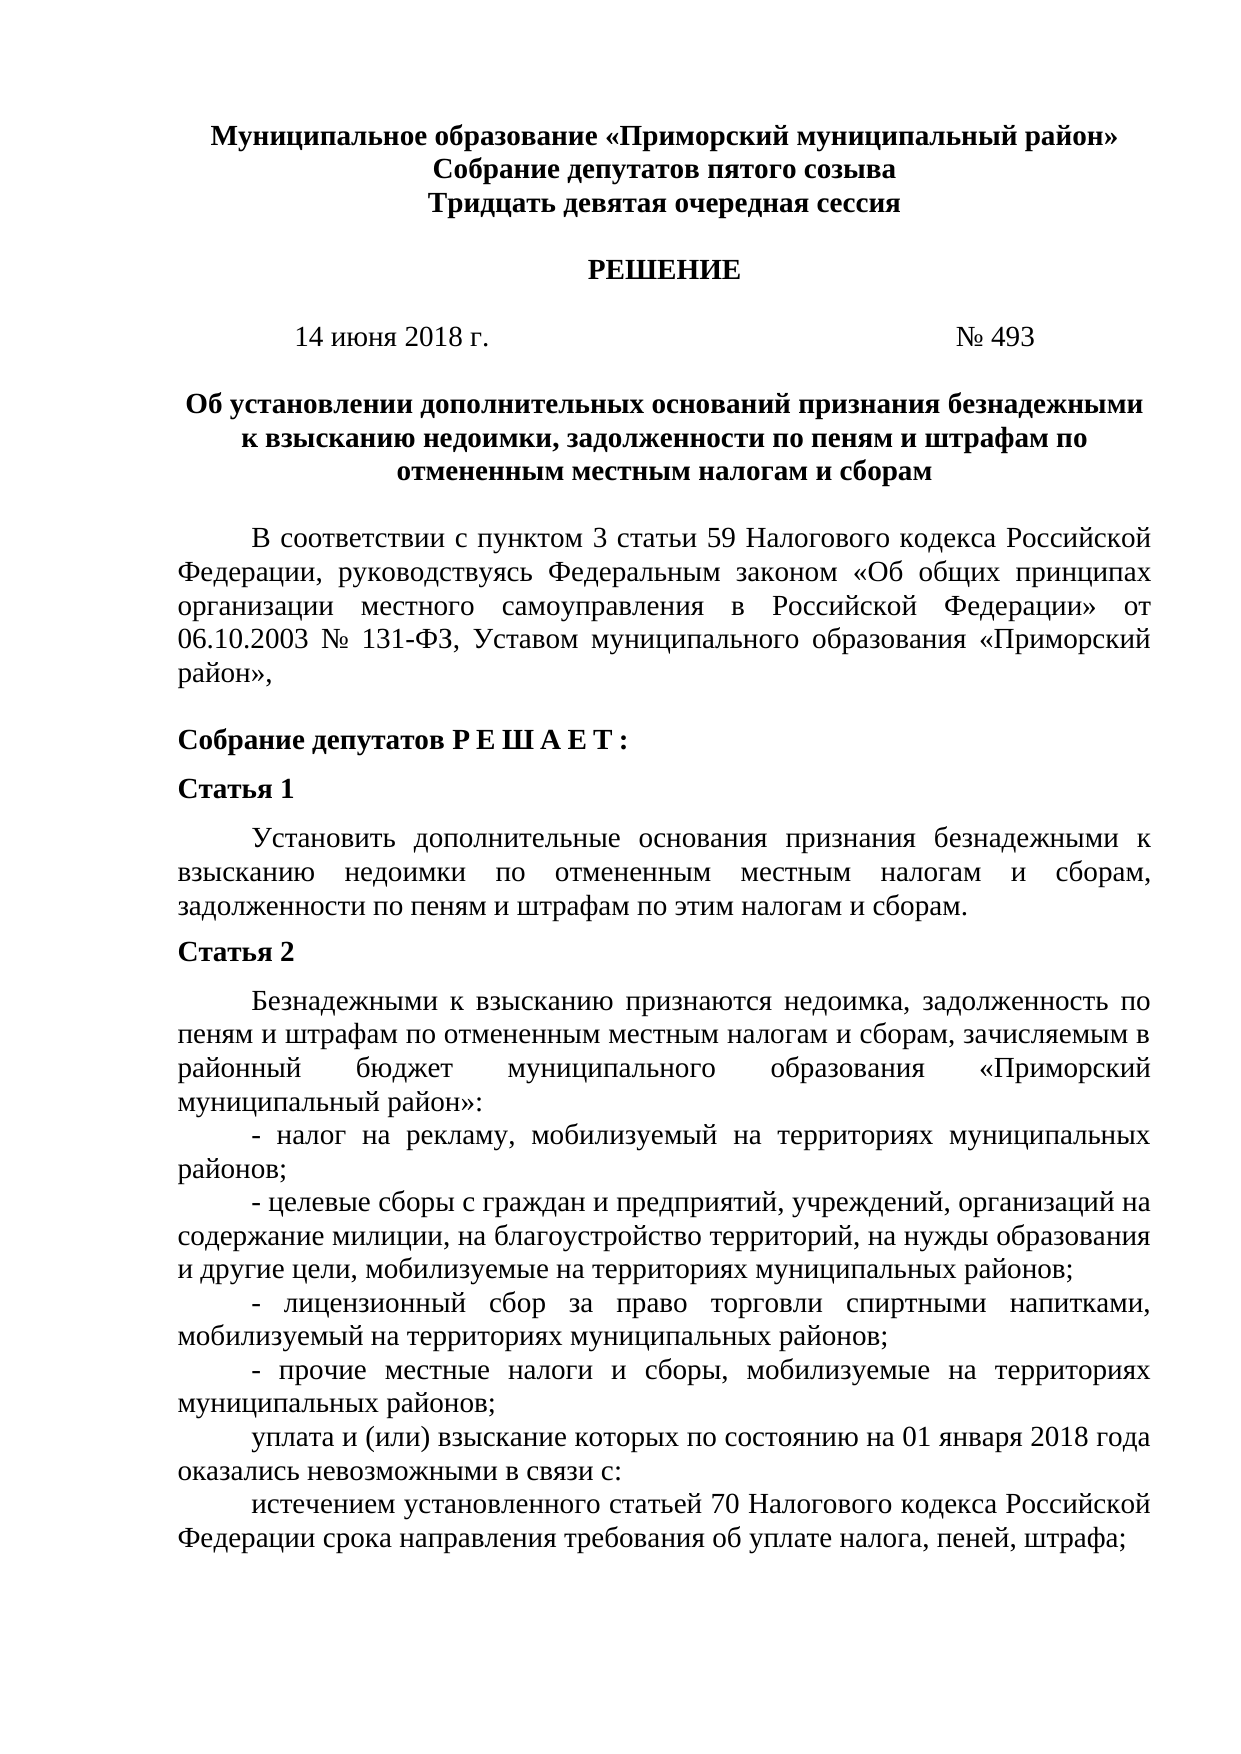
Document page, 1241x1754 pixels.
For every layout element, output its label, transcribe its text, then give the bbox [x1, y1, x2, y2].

text Тридцать девятая очередная сессия [177, 185, 1152, 219]
title Муниципальное образование «Приморский муниципальный район» [177, 118, 1152, 152]
text 14 июня 2018 г. № 493 [177, 319, 1152, 353]
title РЕШЕНИЕ [177, 252, 1152, 286]
text Статья 1 [177, 771, 1152, 805]
title - прочие местные налоги и сборы, мобилизуемые на территориях муниципальных районов; [177, 1352, 1152, 1419]
text Собрание депутатов РЕШАЕТ: [177, 722, 1152, 755]
title уплата и (или) взыскание которых по состоянию на 01 января 2018 года оказались невозможными в связи с: [177, 1419, 1152, 1486]
title Об установлении дополнительных оснований признания безнадежными к взысканию недоимки, задолженности по пеням и штрафам по отмененным местным налогам и сборам [177, 386, 1152, 487]
title - целевые сборы с граждан и предприятий, учреждений, организаций на содержание милиции, на благоустройство территорий, на нужды образования и другие цели, мобилизуемые на территориях муниципальных районов; [177, 1184, 1152, 1285]
text В соответствии с пунктом 3 статьи 59 Налогового кодекса Российской Федерации, руководствуясь Федеральным законом «Об общих принципах организации местного самоуправления в Российской Федерации» от 06.10.2003 № 131-ФЗ, Уставом муниципального образования «Приморский район», [177, 521, 1152, 688]
title - налог на рекламу, мобилизуемый на территориях муниципальных районов; [177, 1117, 1152, 1184]
title Безнадежными к взысканию признаются недоимка, задолженность по пеням и штрафам по отмененным местным налогам и сборам, зачисляемым в районный бюджет муниципального образования «Приморский муниципальный район»: [177, 983, 1152, 1117]
title - лицензионный сбор за право торговли спиртными напитками, мобилизуемый на территориях муниципальных районов; [177, 1285, 1152, 1352]
title истечением установленного статьей 70 Налогового кодекса Российской Федерации срока направления требования об уплате налога, пеней, штрафа; [177, 1486, 1152, 1553]
title Установить дополнительные основания признания безнадежными к взысканию недоимки по отмененным местным налогам и сборам, задолженности по пеням и штрафам по этим налогам и сборам. [177, 821, 1152, 921]
text Статья 2 [177, 934, 1152, 967]
title Собрание депутатов пятого созыва [177, 152, 1152, 185]
